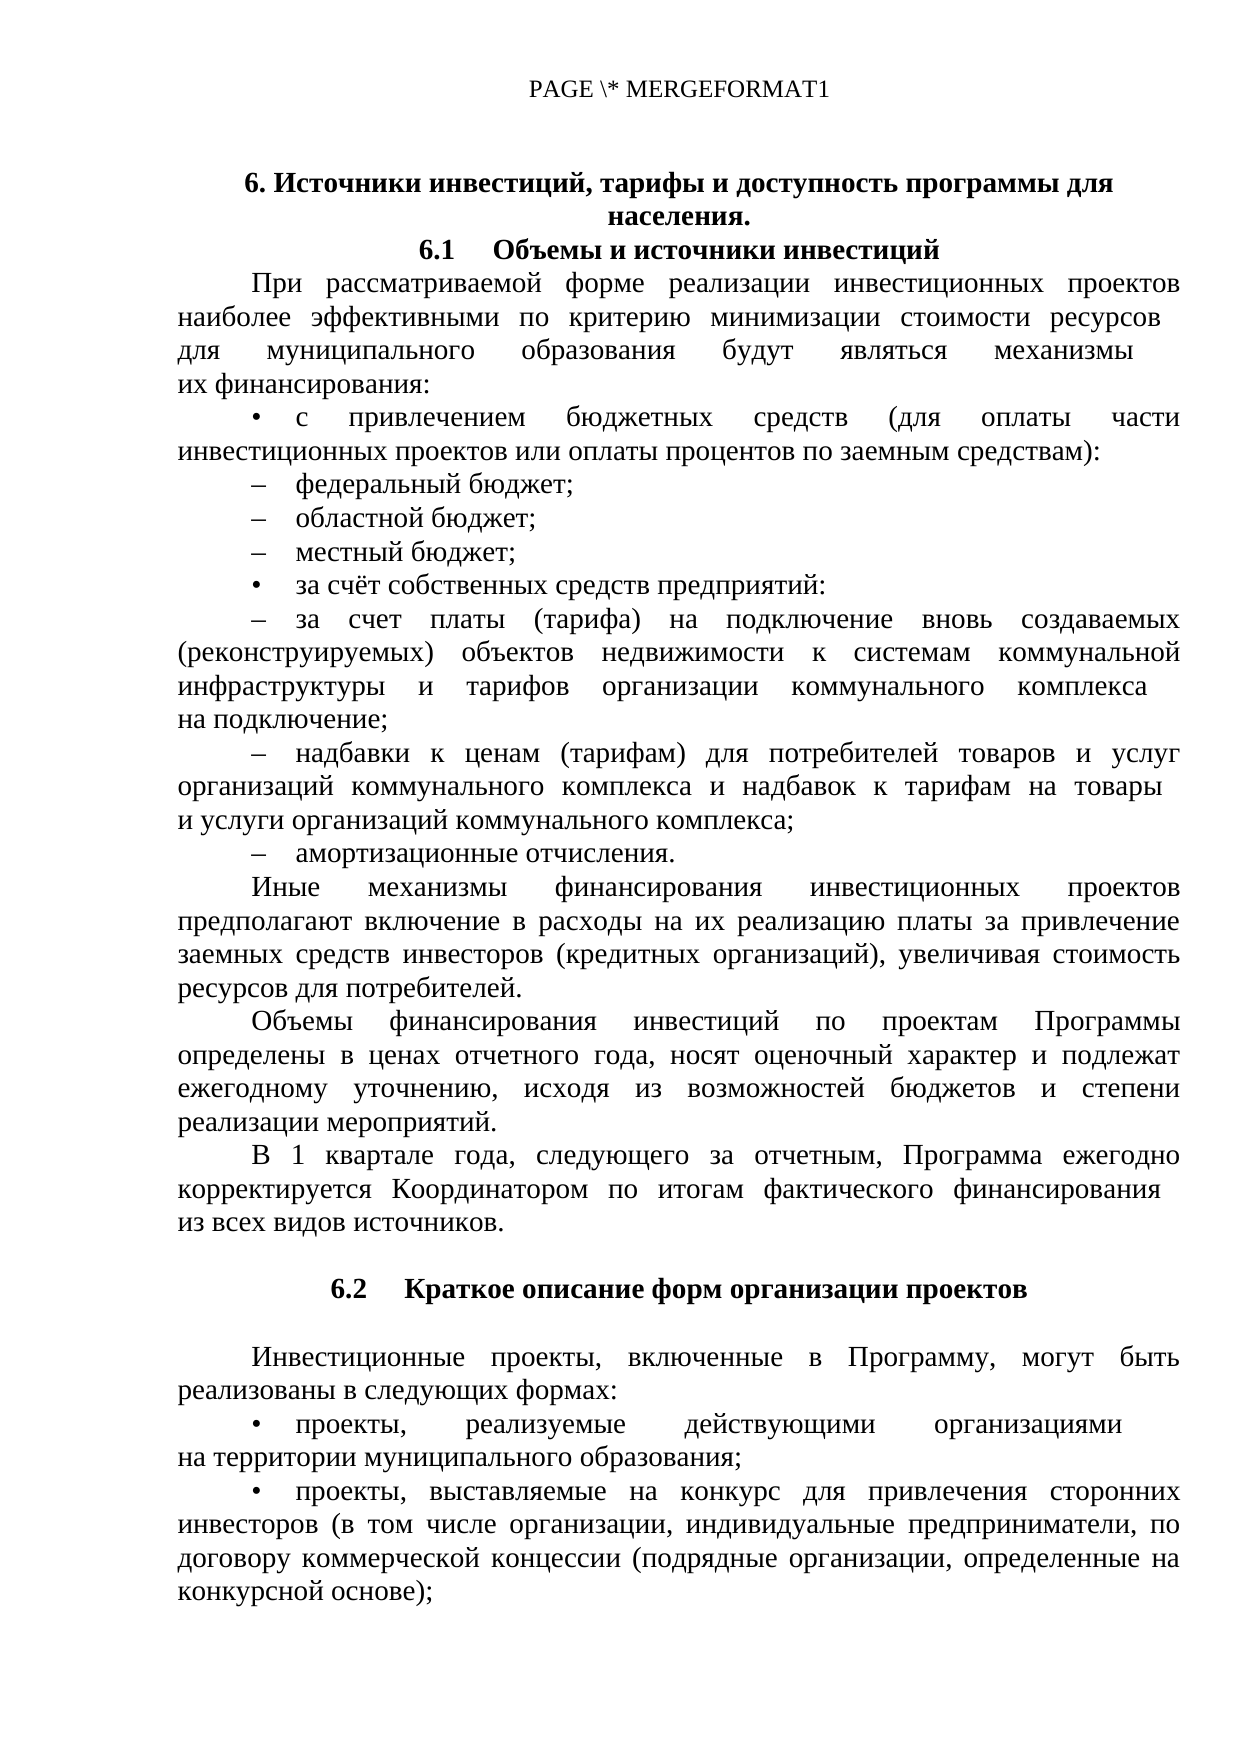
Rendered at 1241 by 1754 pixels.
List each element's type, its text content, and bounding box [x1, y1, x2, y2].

text При рассматриваемой форме реализации инвестиционных проектов наиболее эффективными по критерию минимизации стоимости ресурсов для муниципального образования будут являться механизмы их финансирования: [177, 265, 1181, 399]
list Объемы и источники инвестиций [177, 232, 1181, 265]
text – надбавки к ценам (тарифам) для потребителей товаров и услуг организаций коммунального комплекса и надбавок к тарифам на товары и услуги организаций коммунального комплекса; [177, 735, 1181, 836]
text • с привлечением бюджетных средств (для оплаты части инвестиционных проектов или оплаты процентов по заемным средствам): [177, 399, 1181, 467]
text В 1 квартале года, следующего за отчетным, Программа ежегодно корректируется Координатором по итогам фактического финансирования из всех видов источников. [177, 1137, 1181, 1238]
text – федеральный бюджет; [177, 467, 1181, 500]
text Объемы финансирования инвестиций по проектам Программы определены в ценах отчетного года, носят оценочный характер и подлежат ежегодному уточнению, исходя из возможностей бюджетов и степени реализации мероприятий. [177, 1003, 1181, 1137]
text 6. Источники инвестиций, тарифы и доступность программы для населения. [177, 165, 1181, 232]
text – за счет платы (тарифа) на подключение вновь создаваемых (реконструируемых) объектов недвижимости к системам коммунальной инфраструктуры и тарифов организации коммунального комплекса на подключение; [177, 601, 1181, 735]
text – областной бюджет; [177, 500, 1181, 534]
list Краткое описание форм организации проектов [177, 1272, 1181, 1305]
text Инвестиционные проекты, включенные в Программу, могут быть реализованы в следующих формах: [177, 1339, 1181, 1406]
text Иные механизмы финансирования инвестиционных проектов предполагают включение в расходы на их реализацию платы за привлечение заемных средств инвесторов (кредитных организаций), увеличивая стоимость ресурсов для потребителей. [177, 869, 1181, 1003]
text • проекты, реализуемые действующими организациями на территории муниципального образования; [177, 1406, 1181, 1473]
text – амортизационные отчисления. [177, 836, 1181, 869]
text • за счёт собственных средств предприятий: [177, 567, 1181, 601]
text – местный бюджет; [177, 534, 1181, 567]
text • проекты, выставляемые на конкурс для привлечения сторонних инвесторов (в том числе организации, индивидуальные предприниматели, по договору коммерческой концессии (подрядные организации, определенные на конкурсной основе); [177, 1473, 1181, 1607]
